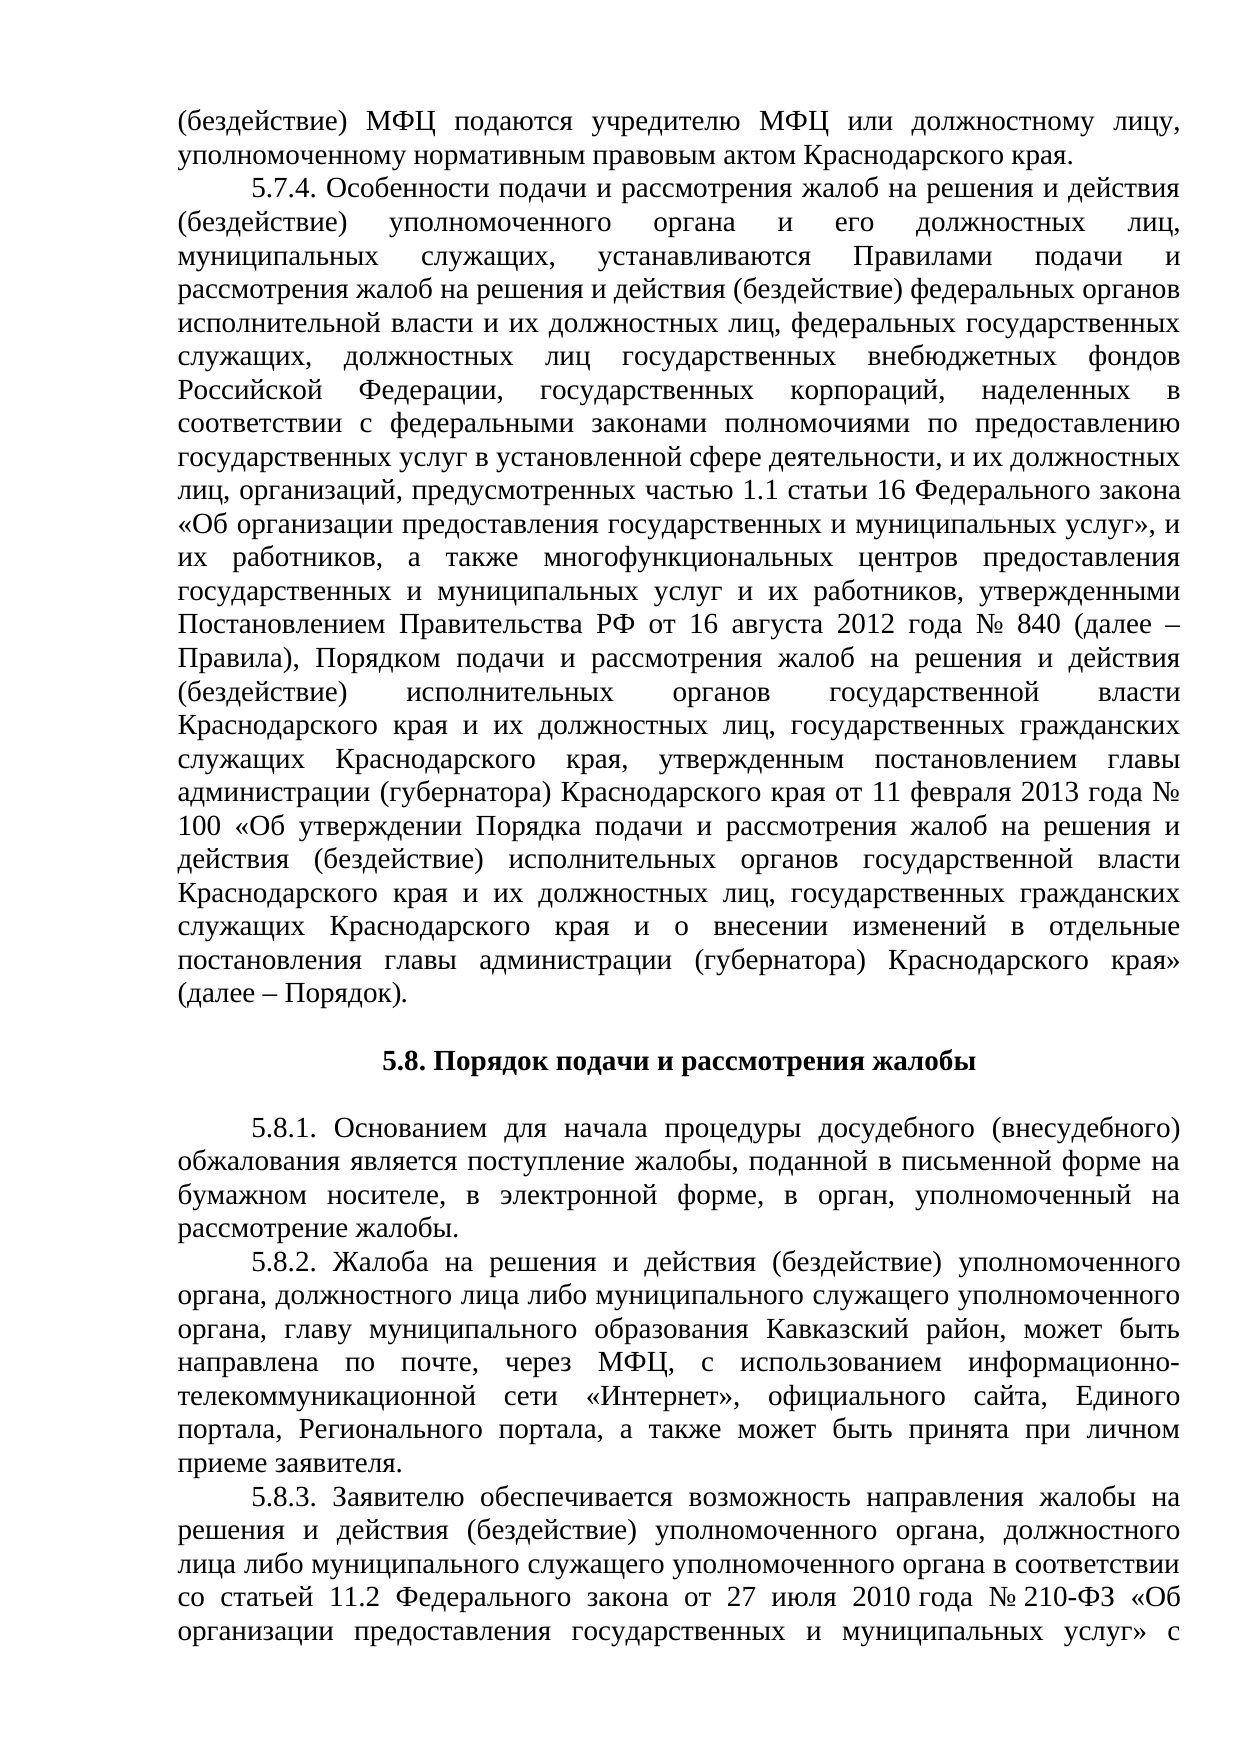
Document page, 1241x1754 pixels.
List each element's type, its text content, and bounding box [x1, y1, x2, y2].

text 5.7.4. Особенности подачи и рассмотрения жалоб на решения и действия (бездействие) уполномоченного органа и его должностных лиц, муниципальных служащих, устанавливаются Правилами подачи и рассмотрения жалоб на решения и действия (бездействие) федеральных органов исполнительной власти и их должностных лиц, федеральных государственных служащих, должностных лиц государственных внебюджетных фондов Российской Федерации, государственных корпораций, наделенных в соответствии с федеральными законами полномочиями по предоставлению государственных услуг в установленной сфере деятельности, и их должностных лиц, организаций, предусмотренных частью 1.1 статьи 16 Федерального закона «Об организации предоставления государственных и муниципальных услуг», и их работников, а также многофункциональных центров предоставления государственных и муниципальных услуг и их работников, утвержденными Постановлением Правительства РФ от 16 августа 2012 года № 840 (далее – Правила), Порядком подачи и рассмотрения жалоб на решения и действия (бездействие) исполнительных органов государственной власти Краснодарского края и их должностных лиц, государственных гражданских служащих Краснодарского края, утвержденным постановлением главы администрации (губернатора) Краснодарского края от 11 февраля 2013 года № 100 «Об утверждении Порядка подачи и рассмотрения жалоб на решения и действия (бездействие) исполнительных органов государственной власти Краснодарского края и их должностных лиц, государственных гражданских служащих Краснодарского края и о внесении изменений в отдельные постановления главы администрации (губернатора) Краснодарского края» (далее – Порядок). [177, 171, 1181, 1009]
text 5.8.1. Основанием для начала процедуры досудебного (внесудебного) обжалования является поступление жалобы, поданной в письменной форме на бумажном носителе, в электронной форме, в орган, уполномоченный на рассмотрение жалобы. [177, 1110, 1181, 1244]
text 5.8.2. Жалоба на решения и действия (бездействие) уполномоченного органа, должностного лица либо муниципального служащего уполномоченного органа, главу муниципального образования Кавказский район, может быть направлена по почте, через МФЦ, с использованием информационно-телекоммуникационной сети «Интернет», официального сайта, Единого портала, Регионального портала, а также может быть принята при личном приеме заявителя. [177, 1244, 1181, 1479]
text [177, 1479, 1181, 1646]
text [177, 103, 1181, 171]
text 5.8. Порядок подачи и рассмотрения жалобы [177, 1043, 1181, 1076]
